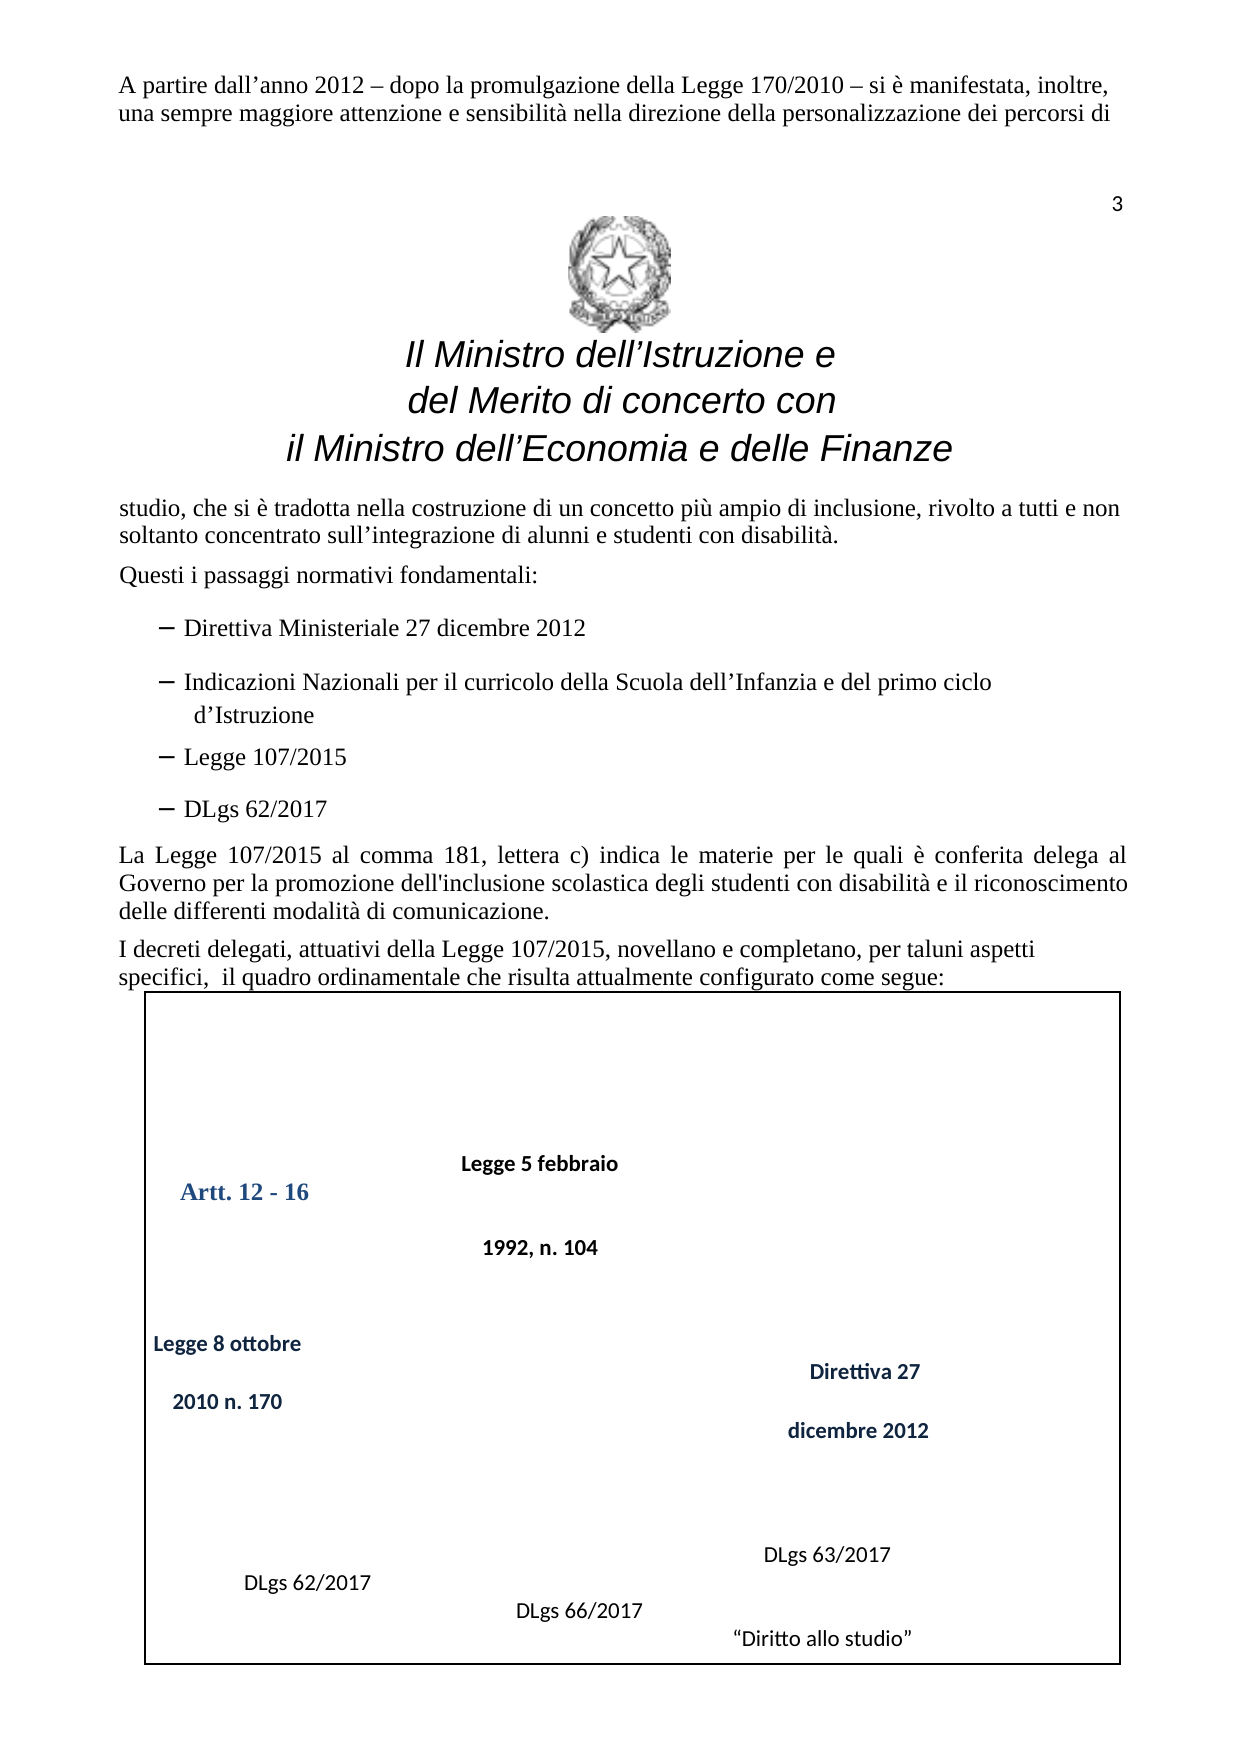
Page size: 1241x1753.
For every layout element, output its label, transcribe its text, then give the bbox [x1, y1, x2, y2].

text La Legge 107/2015 al comma 181, lettera c) indica le materie per le quali è conferita delega al Governo per la promozione dell'inclusione scolastica degli studenti con disabilità e il riconoscimento delle differenti modalità di comunicazione. [118, 842, 1129, 924]
text Questi i passaggi normativi fondamentali: [119, 560, 1133, 589]
text 3 [106, 189, 1123, 217]
text A partire dall’anno 2012 – dopo la promulgazione della Legge 170/2010 – si è manifestata, inoltre, una sempre maggiore attenzione e sensibilità nella direzione della personalizzazione dei percorsi di [118, 71, 1129, 127]
text Il Ministro dell’Istruzione e del Merito di concerto con [376, 332, 867, 421]
text − Legge 107/2015 [156, 729, 1133, 780]
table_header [146, 993, 1119, 1662]
text studio, che si è tradotta nella costruzione di un concetto più ampio di inclusione, rivolto a tutti e non soltanto concentrato sull’integrazione di alunni e studenti con disabilità. [119, 494, 1128, 549]
text − Indicazioni Nazionali per il curricolo della Scuola dell’Infanzia e del primo ciclo d’Istruzione [156, 651, 1008, 728]
text − Direttiva Ministeriale 27 dicembre 2012 [156, 599, 1133, 651]
text I decreti delegati, attuativi della Legge 107/2015, novellano e completano, per taluni aspetti specifici, il quadro ordinamentale che risulta attualmente configurato come segue: [118, 936, 1129, 991]
text il Ministro dell’Economia e delle Finanze [106, 426, 1133, 469]
picture [568, 216, 671, 333]
text − DLgs 62/2017 [156, 780, 1133, 831]
